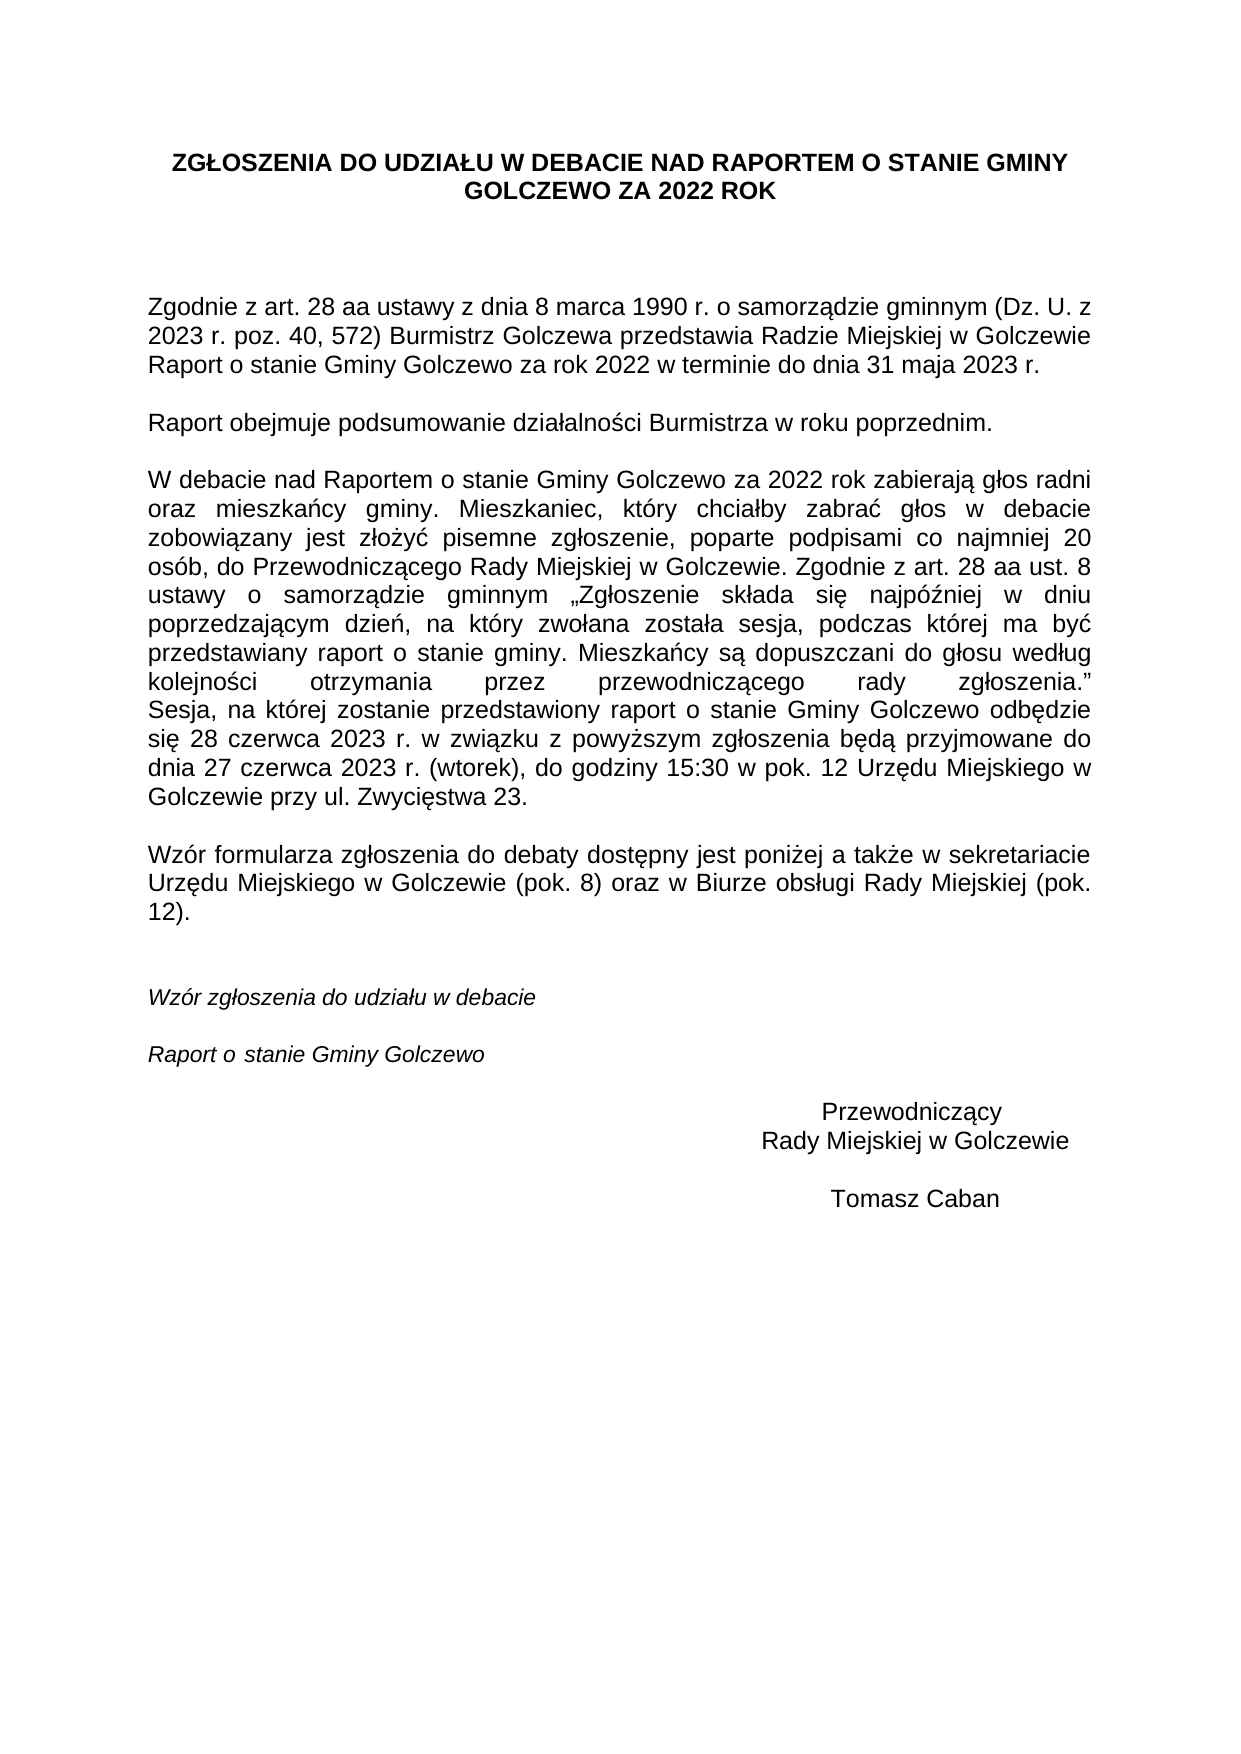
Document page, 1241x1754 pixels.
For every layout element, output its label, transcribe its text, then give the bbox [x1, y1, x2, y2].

text Zgodnie z art. 28 aa ustawy z dnia 8 marca 1990 r. o samorządzie gminnym (Dz. U. z 2023 r. poz. 40, 572) Burmistrz Golczewa przedstawia Radzie Miejskiej w Golczewie Raport o stanie Gminy Golczewo za rok 2022 w terminie do dnia 31 maja 2023 r. [148, 292, 1093, 378]
text Przewodniczący Rady Miejskiej w Golczewie [738, 1097, 1093, 1154]
text W debacie nad Raportem o stanie Gminy Golczewo za 2022 rok zabierają głos radni oraz mieszkańcy gminy. Mieszkaniec, który chciałby zabrać głos w debacie zobowiązany jest złożyć pisemne zgłoszenie, poparte podpisami co najmniej 20 osób, do Przewodniczącego Rady Miejskiej w Golczewie. Zgodnie z art. 28 aa ust. 8 ustawy o samorządzie gminnym „Zgłoszenie składa się najpóźniej w dniu poprzedzającym dzień, na który zwołana została sesja, podczas której ma być przedstawiany raport o stanie gminy. Mieszkańcy są dopuszczani do głosu według kolejności otrzymania przez przewodniczącego rady zgłoszenia.” Sesja, na której zostanie przedstawiony raport o stanie Gminy Golczewo odbędzie się 28 czerwca 2023 r. w związku z powyższym zgłoszenia będą przyjmowane do dnia 27 czerwca 2023 r. (wtorek), do godziny 15:30 w pok. 12 Urzędu Miejskiego w Golczewie przy ul. Zwycięstwa 23. [148, 466, 1093, 811]
text Wzór zgłoszenia do udziału w debacie [148, 984, 1093, 1010]
text Raport o stanie Gminy Golczewo [148, 1041, 1093, 1068]
text Raport obejmuje podsumowanie działalności Burmistrza w roku poprzednim. [148, 408, 1093, 436]
text Wzór formularza zgłoszenia do debaty dostępny jest poniżej a także w sekretariacie Urzędu Miejskiego w Golczewie (pok. 8) oraz w Biurze obsługi Rady Miejskiej (pok. 12). [148, 840, 1093, 955]
text ZGŁOSZENIA DO UDZIAŁU W DEBACIE NAD RAPORTEM O STANIE GMINY GOLCZEWO ZA 2022 ROK [148, 148, 1093, 205]
text Tomasz Caban [738, 1184, 1093, 1212]
